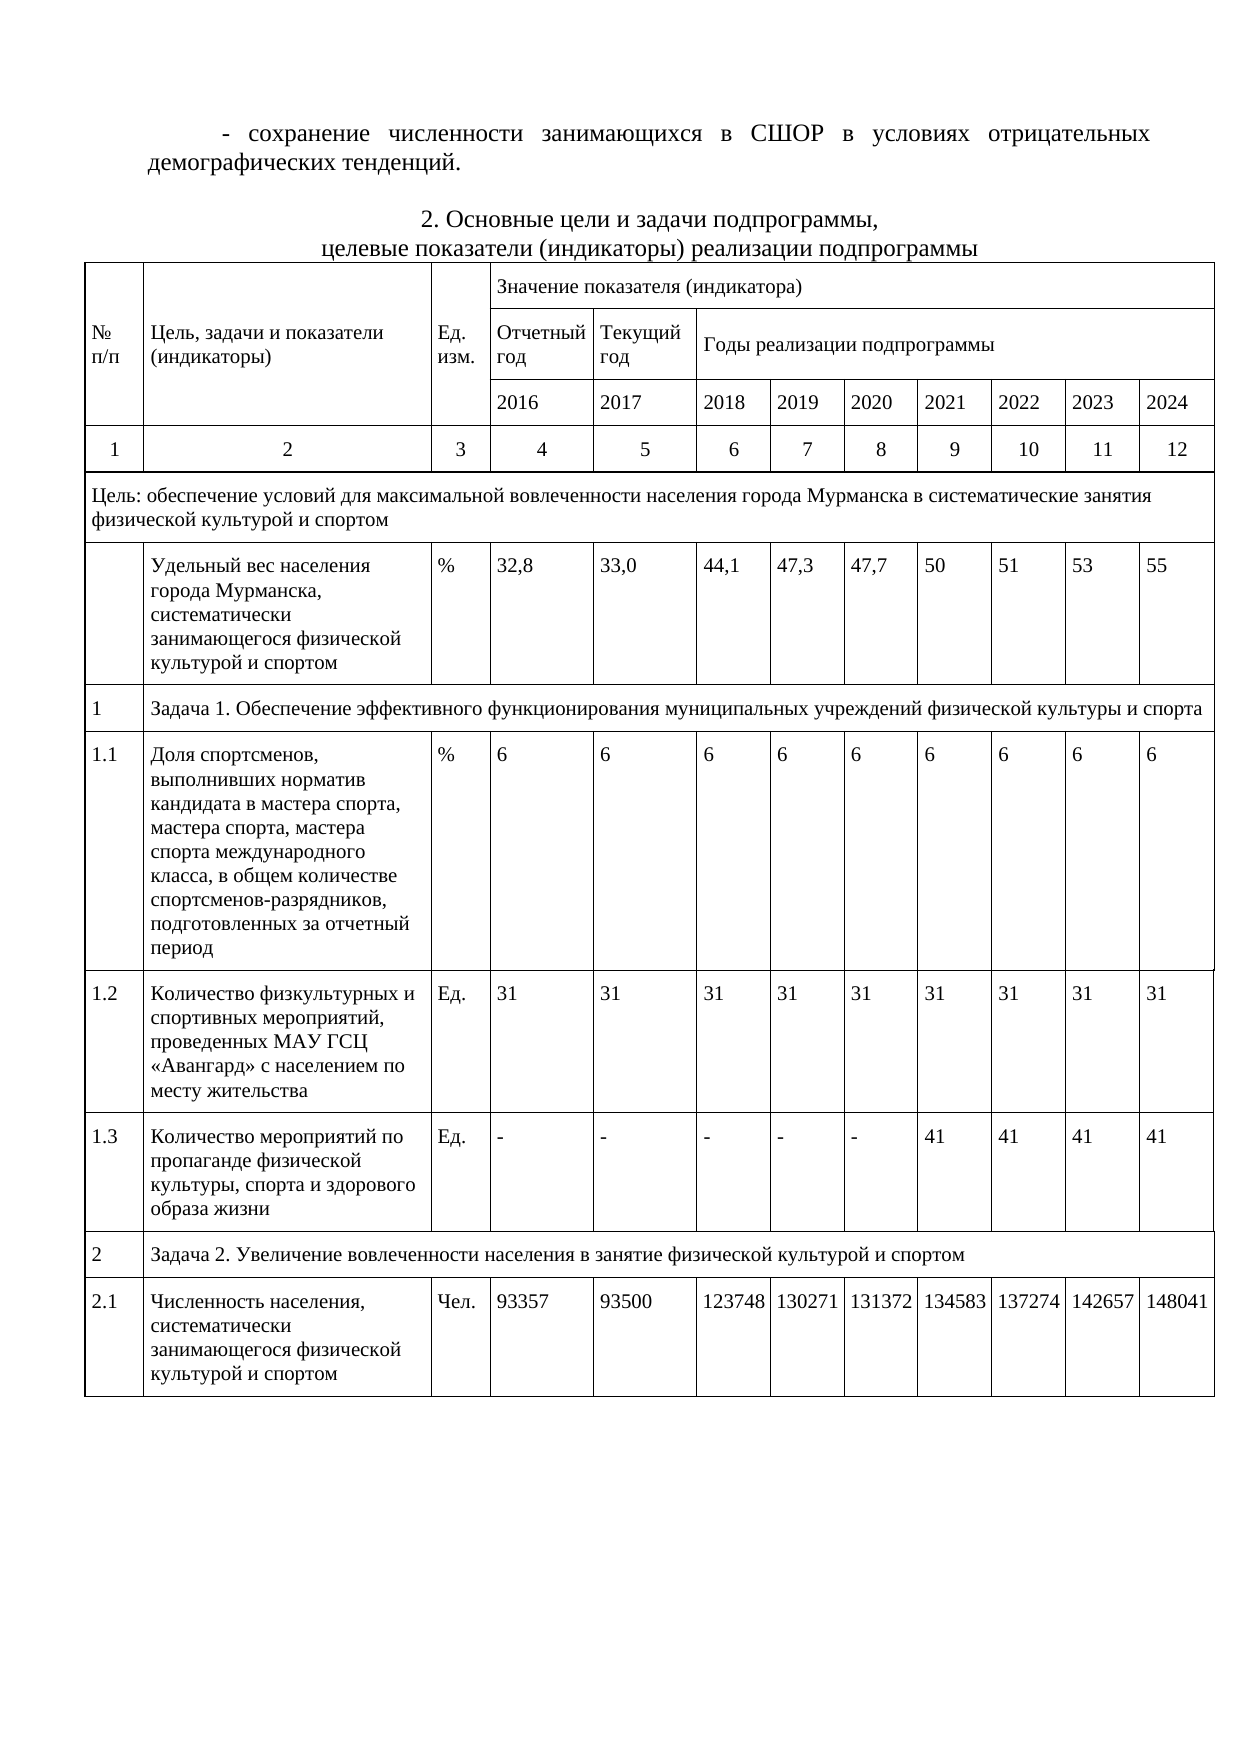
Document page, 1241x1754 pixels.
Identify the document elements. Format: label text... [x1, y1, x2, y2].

table_cell 2017 [594, 380, 696, 425]
table_cell 47,7 [845, 543, 917, 684]
table_cell 93500 [594, 1278, 696, 1396]
table_cell 12 [1140, 426, 1214, 471]
table_header Значение показателя (индикатора) [491, 263, 1214, 308]
table_cell Доля спортсменов, выполнивших норматив кандидата в мастера спорта, мастера спорта, мастера спорта международного класса, в общем количестве спортсменов-разрядников, подготовленных за отчетный период [144, 732, 431, 969]
table_cell 44,1 [697, 543, 770, 684]
table_cell 31 [1066, 971, 1139, 1112]
table_cell 2.1 [86, 1278, 143, 1396]
table_cell 6 [491, 732, 593, 969]
text 2. Основные цели и задачи подпрограммы, [148, 204, 1152, 233]
table_cell 2024 [1140, 380, 1214, 425]
table_cell 31 [491, 971, 593, 1112]
table_cell 5 [594, 426, 696, 471]
table_cell 51 [992, 543, 1065, 684]
table_cell 47,3 [771, 543, 844, 684]
table_cell 31 [697, 971, 770, 1112]
table_cell 41 [1140, 1113, 1213, 1231]
table_cell Количество физкультурных и спортивных мероприятий, проведенных МАУ ГСЦ «Авангард» с населением по месту жительства [144, 971, 431, 1112]
table_cell 31 [992, 971, 1065, 1112]
table_cell 31 [771, 971, 844, 1112]
table_cell 1.3 [86, 1113, 143, 1231]
table_cell 6 [594, 732, 696, 969]
table_cell 53 [1066, 543, 1139, 684]
table_cell 134583 [918, 1278, 991, 1396]
table_cell 31 [594, 971, 696, 1112]
table_cell 6 [1066, 732, 1139, 969]
table_cell 32,8 [491, 543, 593, 684]
table_cell Количество мероприятий по пропаганде физической культуры, спорта и здорового образа жизни [144, 1113, 431, 1231]
table_cell 2020 [845, 380, 917, 425]
table_cell 50 [918, 543, 991, 684]
table_cell 41 [918, 1113, 991, 1231]
table_cell 31 [845, 971, 917, 1112]
table_cell 148041 [1140, 1278, 1214, 1396]
table_cell Ед. [432, 1113, 490, 1231]
table_cell 1 [86, 685, 143, 731]
table_cell 93357 [491, 1278, 593, 1396]
table_cell Годы реализации подпрограммы [697, 309, 1214, 379]
table_cell 2016 [491, 380, 593, 425]
table_cell 6 [697, 426, 770, 471]
table_cell 33,0 [594, 543, 696, 684]
table_cell 1 [86, 426, 143, 471]
table_cell % [432, 543, 490, 684]
table_cell - [697, 1113, 770, 1231]
table_cell 11 [1066, 426, 1139, 471]
table_cell Текущий год [594, 309, 696, 379]
table_cell 142657 [1066, 1278, 1139, 1396]
table_cell 41 [992, 1113, 1065, 1231]
table_cell Задача 1. Обеспечение эффективного функционирования муниципальных учреждений физической культуры и спорта [144, 685, 1214, 731]
table_cell - [771, 1113, 844, 1231]
table_cell - [594, 1113, 696, 1231]
table_cell Чел. [432, 1278, 490, 1396]
table_cell 3 [432, 426, 490, 471]
table_cell 2 [86, 1232, 143, 1277]
table_cell Задача 2. Увеличение вовлеченности населения в занятие физической культурой и спортом [144, 1232, 1214, 1277]
table_cell Цель: обеспечение условий для максимальной вовлеченности населения города Мурманска в систематические занятия физической культурой и спортом [86, 473, 1214, 542]
table_cell Отчетный год [491, 309, 593, 379]
table_cell 41 [1066, 1113, 1139, 1231]
table_cell - [491, 1113, 593, 1231]
table_header Цель, задачи и показатели (индикаторы) [144, 263, 431, 425]
text - сохранение численности занимающихся в СШОР в условиях отрицательных демографических тенденций. [148, 118, 1152, 176]
table_cell 2018 [697, 380, 770, 425]
table_cell [86, 543, 143, 684]
table_cell 8 [845, 426, 917, 471]
table_cell 2021 [918, 380, 991, 425]
table_cell % [432, 732, 490, 969]
table_cell 131372 [845, 1278, 917, 1396]
text целевые показатели (индикаторы) реализации подпрограммы [148, 233, 1152, 262]
table_cell 2022 [992, 380, 1065, 425]
table_cell 6 [697, 732, 770, 969]
table_cell Численность населения, систематически занимающегося физической культурой и спортом [144, 1278, 431, 1396]
table_cell 7 [771, 426, 844, 471]
table_header Ед. изм. [432, 263, 490, 425]
table_cell - [845, 1113, 917, 1231]
table_cell 1.2 [86, 971, 143, 1112]
table_cell 2019 [771, 380, 844, 425]
table_cell Ед. [432, 971, 490, 1112]
table_cell 10 [992, 426, 1065, 471]
table_cell Удельный вес населения города Мурманска, систематически занимающегося физической культурой и спортом [144, 543, 431, 684]
table_cell 9 [918, 426, 991, 471]
table_cell 31 [918, 971, 991, 1112]
table_cell 123748 [697, 1278, 770, 1396]
table_cell 31 [1140, 971, 1213, 1112]
table_cell 6 [1140, 732, 1214, 969]
table_cell 6 [845, 732, 917, 969]
table_cell 130271 [771, 1278, 844, 1396]
table_cell 137274 [992, 1278, 1065, 1396]
table_cell 2023 [1066, 380, 1139, 425]
table_cell 6 [771, 732, 844, 969]
table_cell 4 [491, 426, 593, 471]
table_cell 6 [992, 732, 1065, 969]
table_cell 6 [918, 732, 991, 969]
table_cell 2 [144, 426, 431, 471]
table_cell 55 [1140, 543, 1214, 684]
table_cell 1.1 [86, 732, 143, 969]
table_header № п/п [86, 263, 143, 425]
